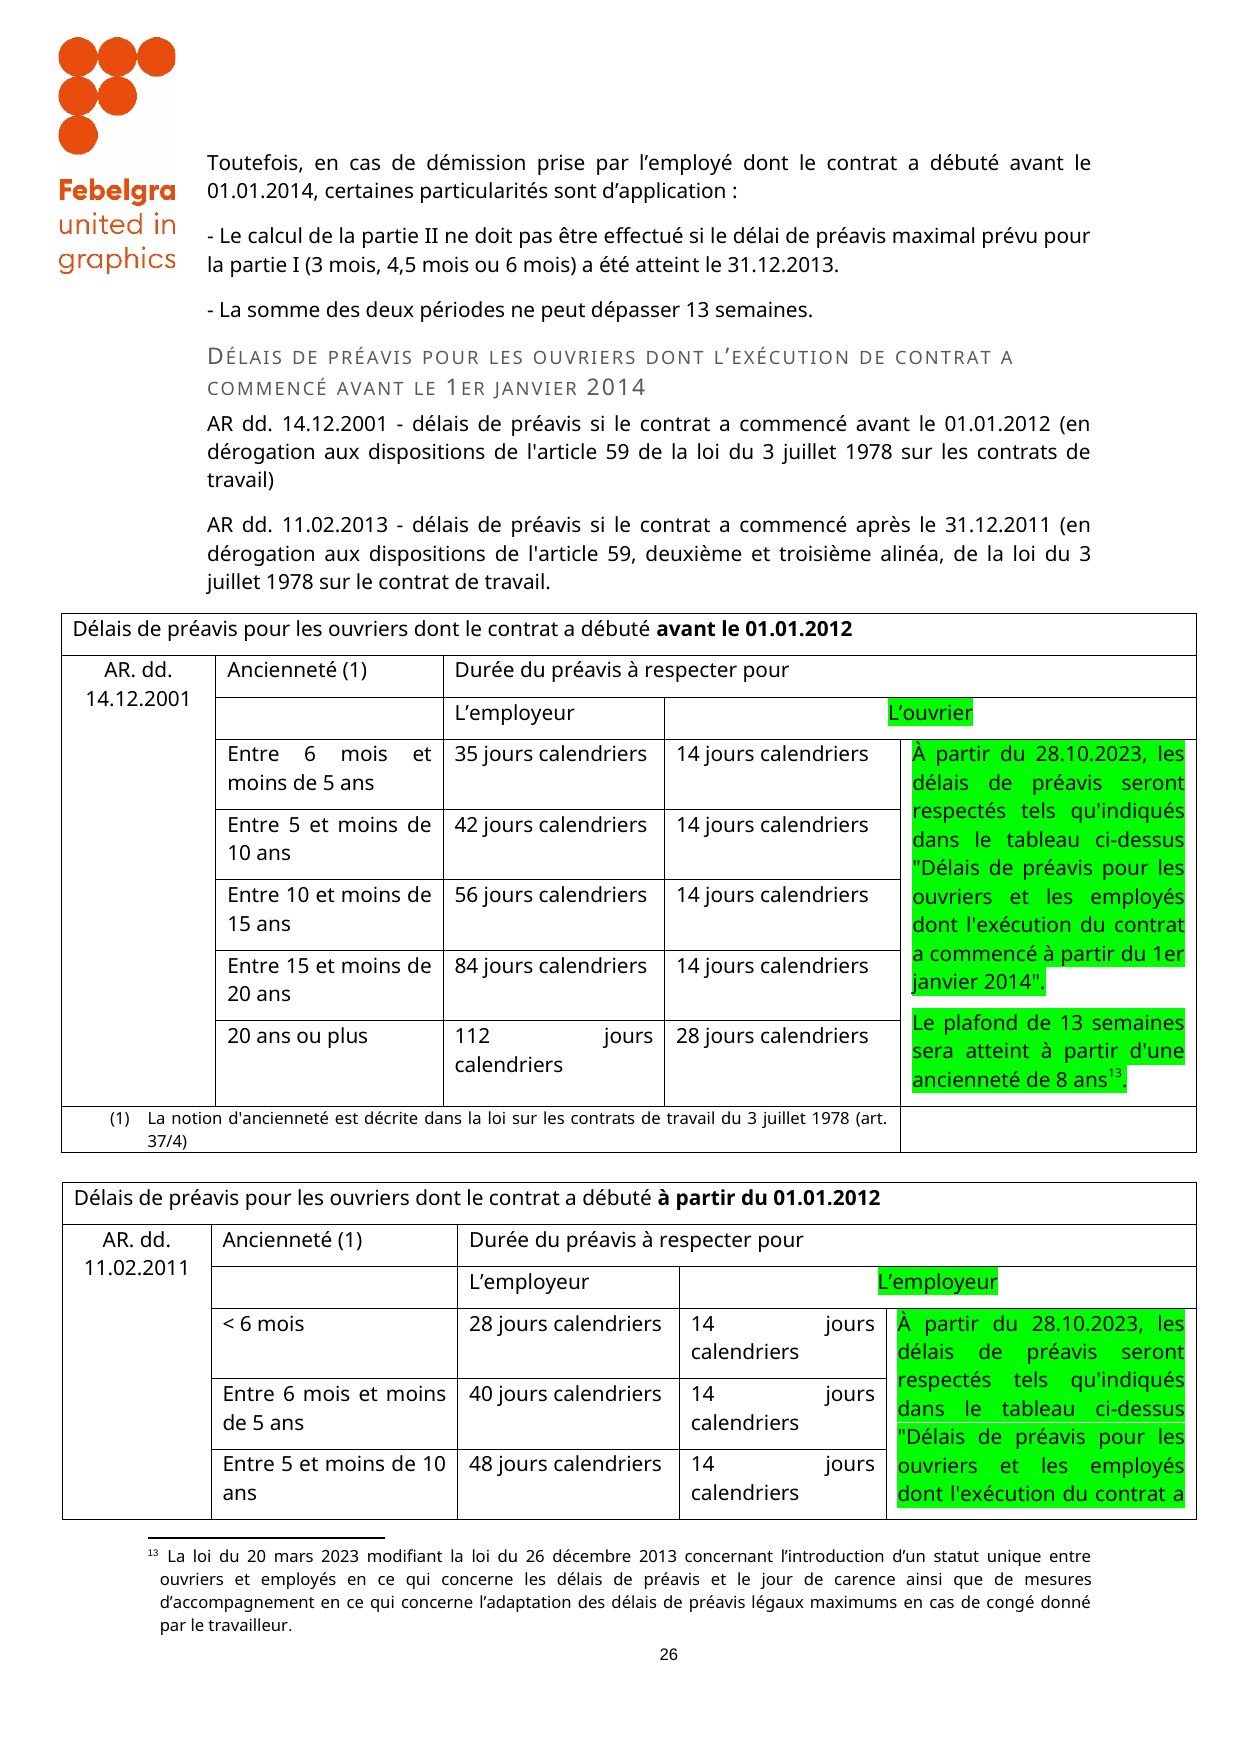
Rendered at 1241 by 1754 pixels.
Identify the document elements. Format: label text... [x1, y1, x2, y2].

table_cell 48 jours calendriers [458, 1450, 679, 1519]
table_cell 14 jours calendriers [665, 880, 900, 950]
table_cell Ancienneté (1) [216, 656, 443, 697]
table_cell À partir du 28.10.2023, les délais de préavis seront respectés tels qu'indiqués dans le tableau ci-dessus "Délais de préavis pour les ouvriers et les employés dont l'exécution du contrat a commencé à partir du 1er janvier 2014". Le plafond de 13 semaines sera atteint à partir d'une ancienneté de 8 ans. [887, 1309, 1196, 1519]
table_cell Entre 5 et moins de 10 ans [216, 810, 443, 879]
table_cell 28 jours calendriers [665, 1021, 900, 1106]
subtitle Délais de préavis pour les ouvriers dont l’exécution de contrat a commencé avant le 1er janvier 2014 [207, 340, 1092, 402]
table_cell L’employeur [458, 1267, 679, 1308]
table_cell 14 jours calendriers [665, 951, 900, 1020]
table_cell Entre 6 mois et moins de 5 ans [216, 740, 443, 809]
table_cell Entre 5 et moins de 10 ans [212, 1450, 457, 1519]
text Toutefois, en cas de démission prise par l’employé dont le contrat a débuté avant le 01.01.2014, certaines particularités sont d’application : [207, 148, 1092, 204]
table_cell 35 jours calendriers [444, 740, 664, 809]
table_cell 112 jours calendriers [444, 1021, 664, 1106]
table_cell L’ouvrier [665, 698, 1196, 738]
table_cell 20 ans ou plus [216, 1021, 443, 1106]
table_cell Durée du préavis à respecter pour [458, 1225, 1196, 1266]
table_cell < 6 mois [212, 1309, 457, 1378]
table_cell [212, 1267, 457, 1308]
table_cell L’employeur [444, 698, 664, 738]
table_cell Ancienneté (1) [212, 1225, 457, 1266]
table_cell [901, 1107, 1196, 1152]
table_cell [216, 698, 443, 738]
table_cell 42 jours calendriers [444, 810, 664, 879]
text - Le calcul de la partie II ne doit pas être effectué si le délai de préavis maximal prévu pour la partie I (3 mois, 4,5 mois ou 6 mois) a été atteint le 31.12.2013. [207, 221, 1092, 278]
text - La somme des deux périodes ne peut dépasser 13 semaines. [207, 295, 1092, 323]
table_cell La notion d'ancienneté est décrite dans la loi sur les contrats de travail du 3 juillet 1978 (art. 37/4) [62, 1107, 900, 1152]
table_cell 28 jours calendriers [458, 1309, 679, 1378]
table_cell 14 jours calendriers [665, 810, 900, 879]
picture [58, 37, 176, 274]
table_cell Entre 6 mois et moins de 5 ans [212, 1379, 457, 1448]
table_cell AR. dd. 14.12.2001 [62, 656, 215, 1106]
table_cell À partir du 28.10.2023, les délais de préavis seront respectés tels qu'indiqués dans le tableau ci-dessus "Délais de préavis pour les ouvriers et les employés dont l'exécution du contrat a commencé à partir du 1er janvier 2014". Le plafond de 13 semaines sera atteint à partir d'une ancienneté de 8 ans. [901, 740, 1196, 1106]
table_header Délais de préavis pour les ouvriers dont le contrat a débuté avant le 01.01.2012 [62, 614, 1196, 654]
table_cell AR. dd. 11.02.2011 [63, 1225, 211, 1519]
table_cell 14 jours calendriers [680, 1379, 886, 1448]
table_cell Durée du préavis à respecter pour [444, 656, 1196, 697]
table_cell Entre 10 et moins de 15 ans [216, 880, 443, 950]
table_cell Entre 15 et moins de 20 ans [216, 951, 443, 1020]
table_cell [680, 1450, 886, 1519]
table_cell 14 jours calendriers [665, 740, 900, 809]
text AR dd. 11.02.2013 - délais de préavis si le contrat a commencé après le 31.12.2011 (en dérogation aux dispositions de l'article 59, deuxième et troisième alinéa, de la loi du 3 juillet 1978 sur le contrat de travail. [207, 511, 1092, 596]
table_cell L’employeur [680, 1267, 1196, 1308]
table_header Délais de préavis pour les ouvriers dont le contrat a débuté à partir du 01.01.2012 [63, 1183, 1196, 1224]
table_cell 14 jours calendriers [680, 1309, 886, 1378]
table_cell 40 jours calendriers [458, 1379, 679, 1448]
table_cell 56 jours calendriers [444, 880, 664, 950]
text AR dd. 14.12.2001 - délais de préavis si le contrat a commencé avant le 01.01.2012 (en dérogation aux dispositions de l'article 59 de la loi du 3 juillet 1978 sur les contrats de travail) [207, 409, 1092, 494]
table_cell 84 jours calendriers [444, 951, 664, 1020]
